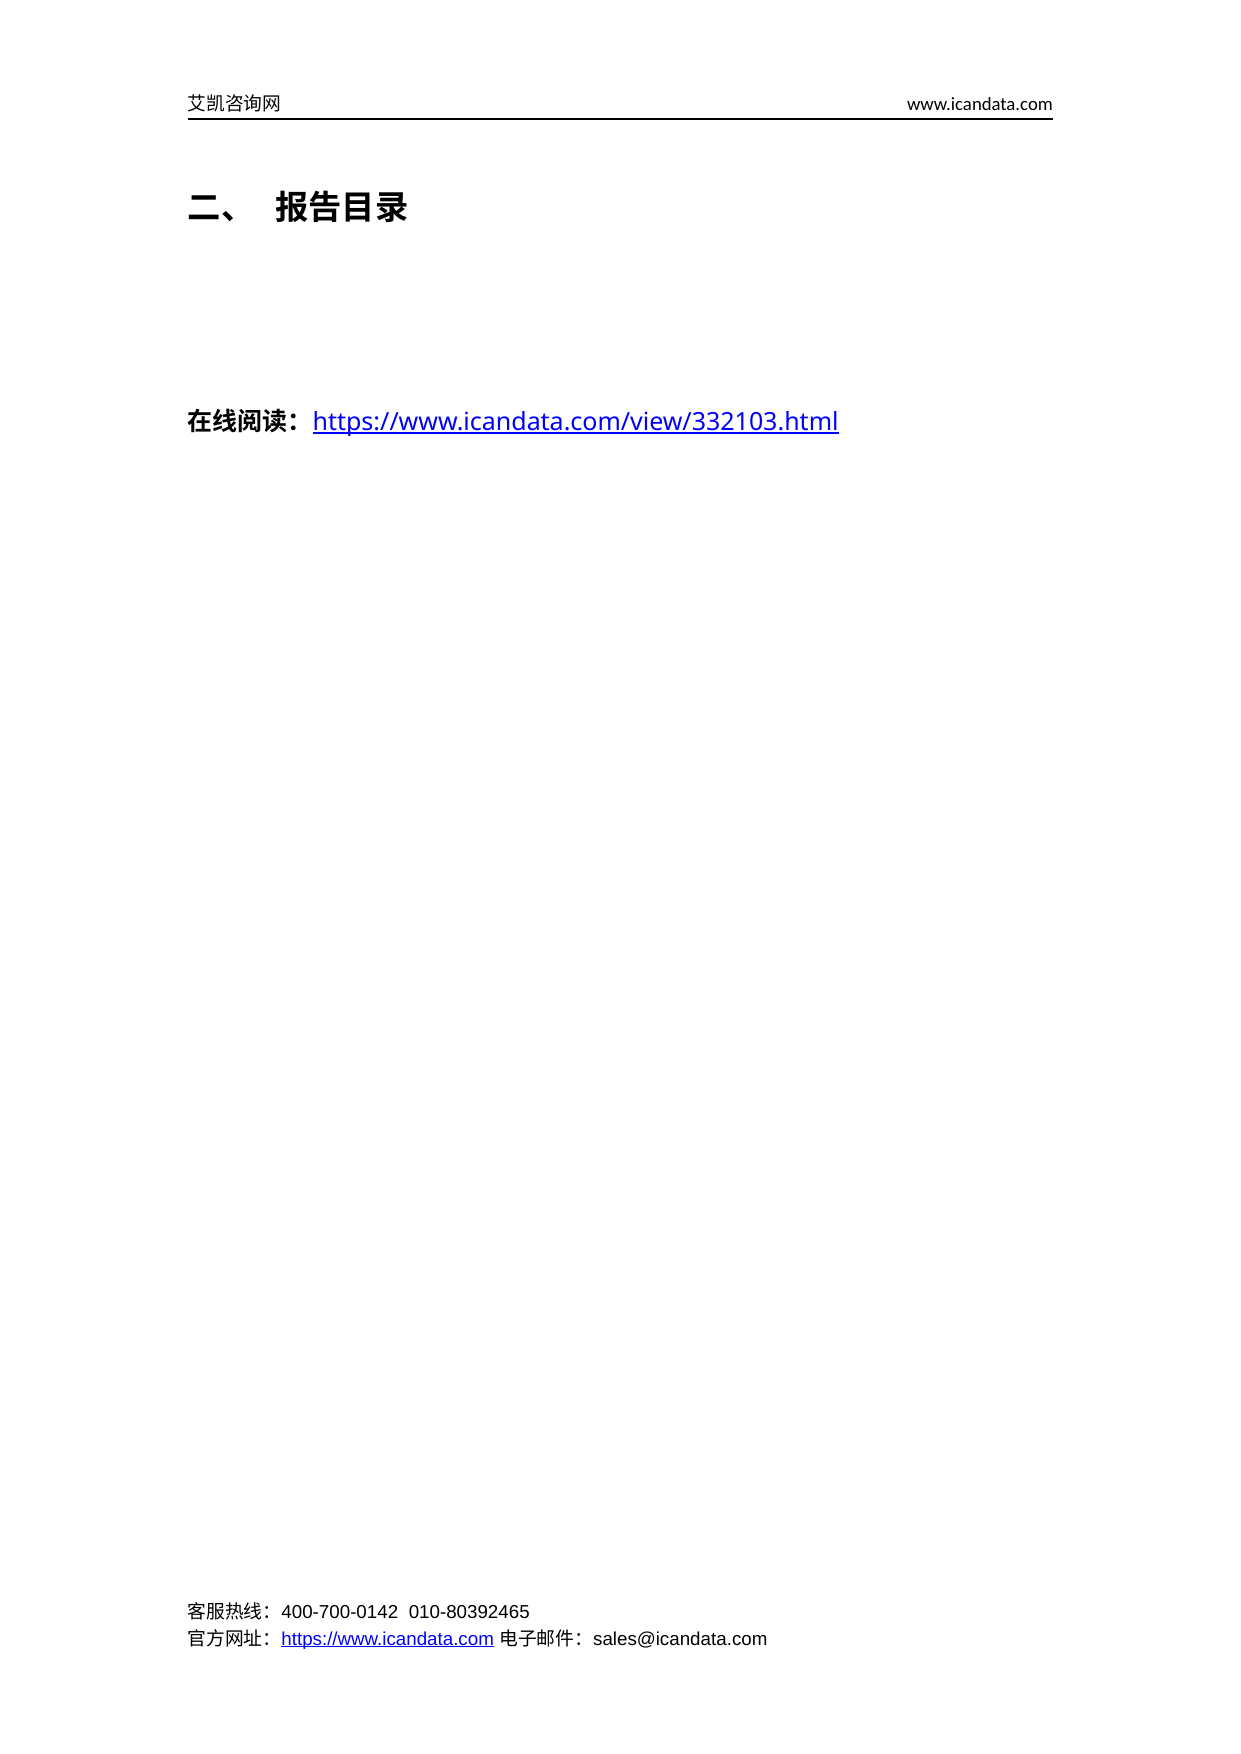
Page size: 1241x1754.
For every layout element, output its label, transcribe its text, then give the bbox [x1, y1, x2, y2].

subtitle 报告目录 [187, 172, 1053, 237]
text 在线阅读：https://www.icandata.com/view/332103.html [187, 387, 1053, 452]
